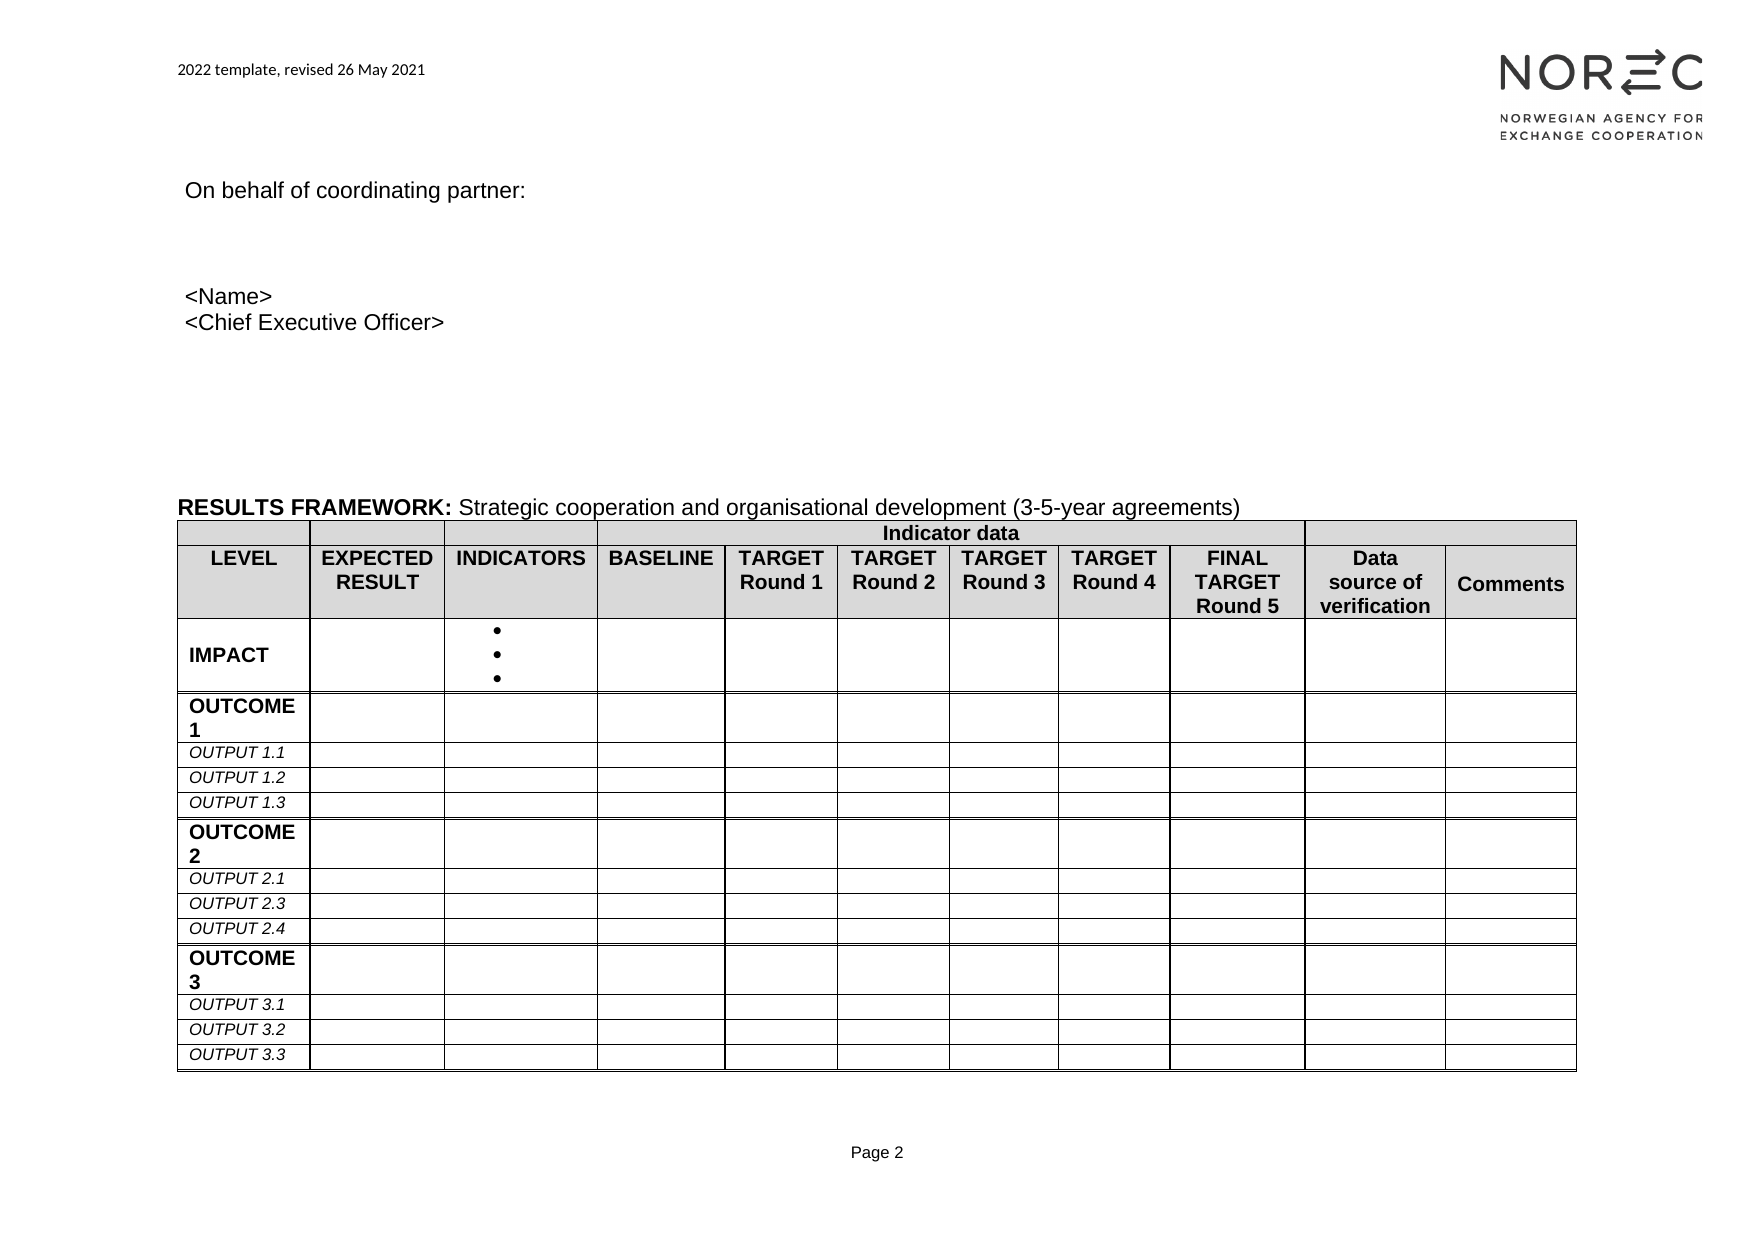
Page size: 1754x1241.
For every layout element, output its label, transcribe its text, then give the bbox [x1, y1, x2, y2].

table_cell [950, 793, 1058, 817]
table_cell [1059, 894, 1169, 918]
table_cell On behalf of coordinating partner: [177, 177, 657, 203]
table_cell [445, 743, 597, 767]
table_cell [1446, 619, 1576, 691]
table_cell FINAL TARGET Round 5 [1171, 546, 1304, 618]
table_cell [445, 946, 597, 994]
table_cell [1446, 894, 1576, 918]
table_cell [1446, 869, 1576, 893]
table_cell [838, 946, 949, 994]
table_cell [838, 743, 949, 767]
table_cell [950, 743, 1058, 767]
table_cell [950, 894, 1058, 918]
table_cell [838, 793, 949, 817]
table_cell [1059, 919, 1169, 943]
table_cell [598, 946, 724, 994]
table_cell [311, 820, 444, 868]
table_cell [1306, 694, 1445, 742]
table_cell [1306, 995, 1445, 1019]
table_cell TARGET Round 1 [726, 546, 837, 618]
table_cell [1059, 619, 1169, 691]
table_cell <Name> <Chief Executive Officer> [177, 204, 657, 335]
table_cell [311, 894, 444, 918]
table_cell [311, 743, 444, 767]
table_cell [598, 919, 724, 943]
table_cell INDICATORS [445, 546, 597, 618]
table_cell [1171, 894, 1304, 918]
table_cell [726, 1020, 837, 1044]
table_cell OUTCOME 3 [178, 946, 309, 994]
table_cell [838, 919, 949, 943]
table_cell [838, 869, 949, 893]
table_cell [598, 768, 724, 792]
table_cell [445, 768, 597, 792]
table_cell [1059, 1045, 1169, 1069]
table_cell [1171, 1020, 1304, 1044]
table_cell [598, 820, 724, 868]
table_cell [1306, 1020, 1445, 1044]
table_cell [1446, 768, 1576, 792]
table_cell [1306, 619, 1445, 691]
table_cell [311, 793, 444, 817]
table_cell [838, 1020, 949, 1044]
table_cell [950, 619, 1058, 691]
table_cell [726, 995, 837, 1019]
table_cell [838, 995, 949, 1019]
table_cell [1306, 894, 1445, 918]
table_cell [311, 1045, 444, 1069]
table_cell OUTCOME 2 [178, 820, 309, 868]
table_cell EXPECTED RESULT [311, 546, 444, 618]
table_cell BASELINE [598, 546, 724, 618]
table_cell [1306, 919, 1445, 943]
table_cell OUTPUT 2.3 [178, 894, 309, 918]
table_cell [1306, 768, 1445, 792]
table_cell OUTPUT 2.1 [178, 869, 309, 893]
table_cell OUTPUT 1.2 [178, 768, 309, 792]
table_cell [598, 995, 724, 1019]
table_cell [726, 743, 837, 767]
table_cell [950, 1045, 1058, 1069]
table_cell LEVEL [178, 546, 309, 618]
table_cell [1059, 743, 1169, 767]
table_cell [1171, 995, 1304, 1019]
table_cell [1306, 869, 1445, 893]
table_cell [1059, 869, 1169, 893]
table_cell [950, 869, 1058, 893]
table_cell [1306, 1045, 1445, 1069]
table_cell [950, 995, 1058, 1019]
table_cell [726, 619, 837, 691]
picture [1500, 49, 1703, 140]
table_cell [1059, 995, 1169, 1019]
table_cell [445, 894, 597, 918]
table_cell [1306, 820, 1445, 868]
table_cell OUTCOME 1 [178, 694, 309, 742]
table_cell [445, 869, 597, 893]
table_cell [1446, 743, 1576, 767]
table_cell [1306, 946, 1445, 994]
table_cell [1171, 793, 1304, 817]
table_cell [726, 1045, 837, 1069]
table_cell [1446, 820, 1576, 868]
table_header [1306, 521, 1576, 545]
table_cell [950, 1020, 1058, 1044]
table_cell [598, 793, 724, 817]
table_cell [1446, 995, 1576, 1019]
table_cell [950, 820, 1058, 868]
table_cell TARGET Round 4 [1059, 546, 1169, 618]
table_cell [950, 919, 1058, 943]
table_cell [1059, 694, 1169, 742]
table_cell [445, 1045, 597, 1069]
table_cell [950, 946, 1058, 994]
table_cell [1059, 1020, 1169, 1044]
table_cell [598, 1020, 724, 1044]
table_header [311, 521, 444, 545]
table_cell [1059, 793, 1169, 817]
table_cell [598, 694, 724, 742]
table_cell [838, 1045, 949, 1069]
table_cell OUTPUT 3.1 [178, 995, 309, 1019]
table_header Indicator data [598, 521, 1304, 545]
table_cell [598, 743, 724, 767]
table_cell [1306, 793, 1445, 817]
table_cell [311, 919, 444, 943]
table_cell OUTPUT 2.4 [178, 919, 309, 943]
table_cell [1059, 946, 1169, 994]
table_cell [311, 995, 444, 1019]
table_cell [1059, 820, 1169, 868]
table_cell [1171, 619, 1304, 691]
table_cell [445, 694, 597, 742]
table_cell OUTPUT 1.1 [178, 743, 309, 767]
table_cell [1171, 768, 1304, 792]
table_cell [1171, 919, 1304, 943]
table_cell TARGET Round 3 [950, 546, 1058, 618]
table_cell [445, 919, 597, 943]
table_cell [445, 995, 597, 1019]
table_cell [1446, 1020, 1576, 1044]
table_cell [311, 946, 444, 994]
table_cell [1306, 743, 1445, 767]
table_cell [445, 1020, 597, 1044]
table_cell [838, 619, 949, 691]
table_cell [311, 869, 444, 893]
table_cell TARGET Round 2 [838, 546, 949, 618]
table_cell [1171, 869, 1304, 893]
table_cell OUTPUT 3.3 [178, 1045, 309, 1069]
table_cell [445, 619, 597, 691]
table_cell [598, 894, 724, 918]
table_cell [1171, 946, 1304, 994]
table_cell [1446, 919, 1576, 943]
table_cell [950, 768, 1058, 792]
table_cell [1171, 820, 1304, 868]
table_cell [1446, 946, 1576, 994]
table_cell [726, 793, 837, 817]
table_cell OUTPUT 1.3 [178, 793, 309, 817]
table_cell [1446, 1045, 1576, 1069]
table_cell Data source of verification [1306, 546, 1445, 618]
table_cell [726, 919, 837, 943]
table_cell [445, 793, 597, 817]
table_cell [311, 1020, 444, 1044]
table_cell [838, 820, 949, 868]
table_cell [311, 768, 444, 792]
table_cell [838, 694, 949, 742]
table_cell [726, 894, 837, 918]
table_cell IMPACT [178, 619, 309, 691]
table_cell [1171, 694, 1304, 742]
table_cell [726, 768, 837, 792]
table_cell OUTPUT 3.2 [178, 1020, 309, 1044]
table_cell [726, 946, 837, 994]
table_cell [598, 869, 724, 893]
table_header [445, 521, 597, 545]
table_cell [598, 1045, 724, 1069]
table_cell [950, 694, 1058, 742]
table_cell [726, 820, 837, 868]
text RESULTS FRAMEWORK: Strategic cooperation and organisational development (3-5-year agreements) [177, 493, 1577, 520]
table_cell [445, 820, 597, 868]
table_cell [726, 694, 837, 742]
table_cell [838, 768, 949, 792]
table_cell [1171, 743, 1304, 767]
table_cell [311, 694, 444, 742]
table_cell [1171, 1045, 1304, 1069]
table_cell [1446, 793, 1576, 817]
table_header [178, 521, 309, 545]
table_cell Comments [1446, 546, 1576, 618]
table_cell [311, 619, 444, 691]
table_cell [838, 894, 949, 918]
table_cell [726, 869, 837, 893]
table_cell [1059, 768, 1169, 792]
table_cell [1446, 694, 1576, 742]
table_cell [598, 619, 724, 691]
